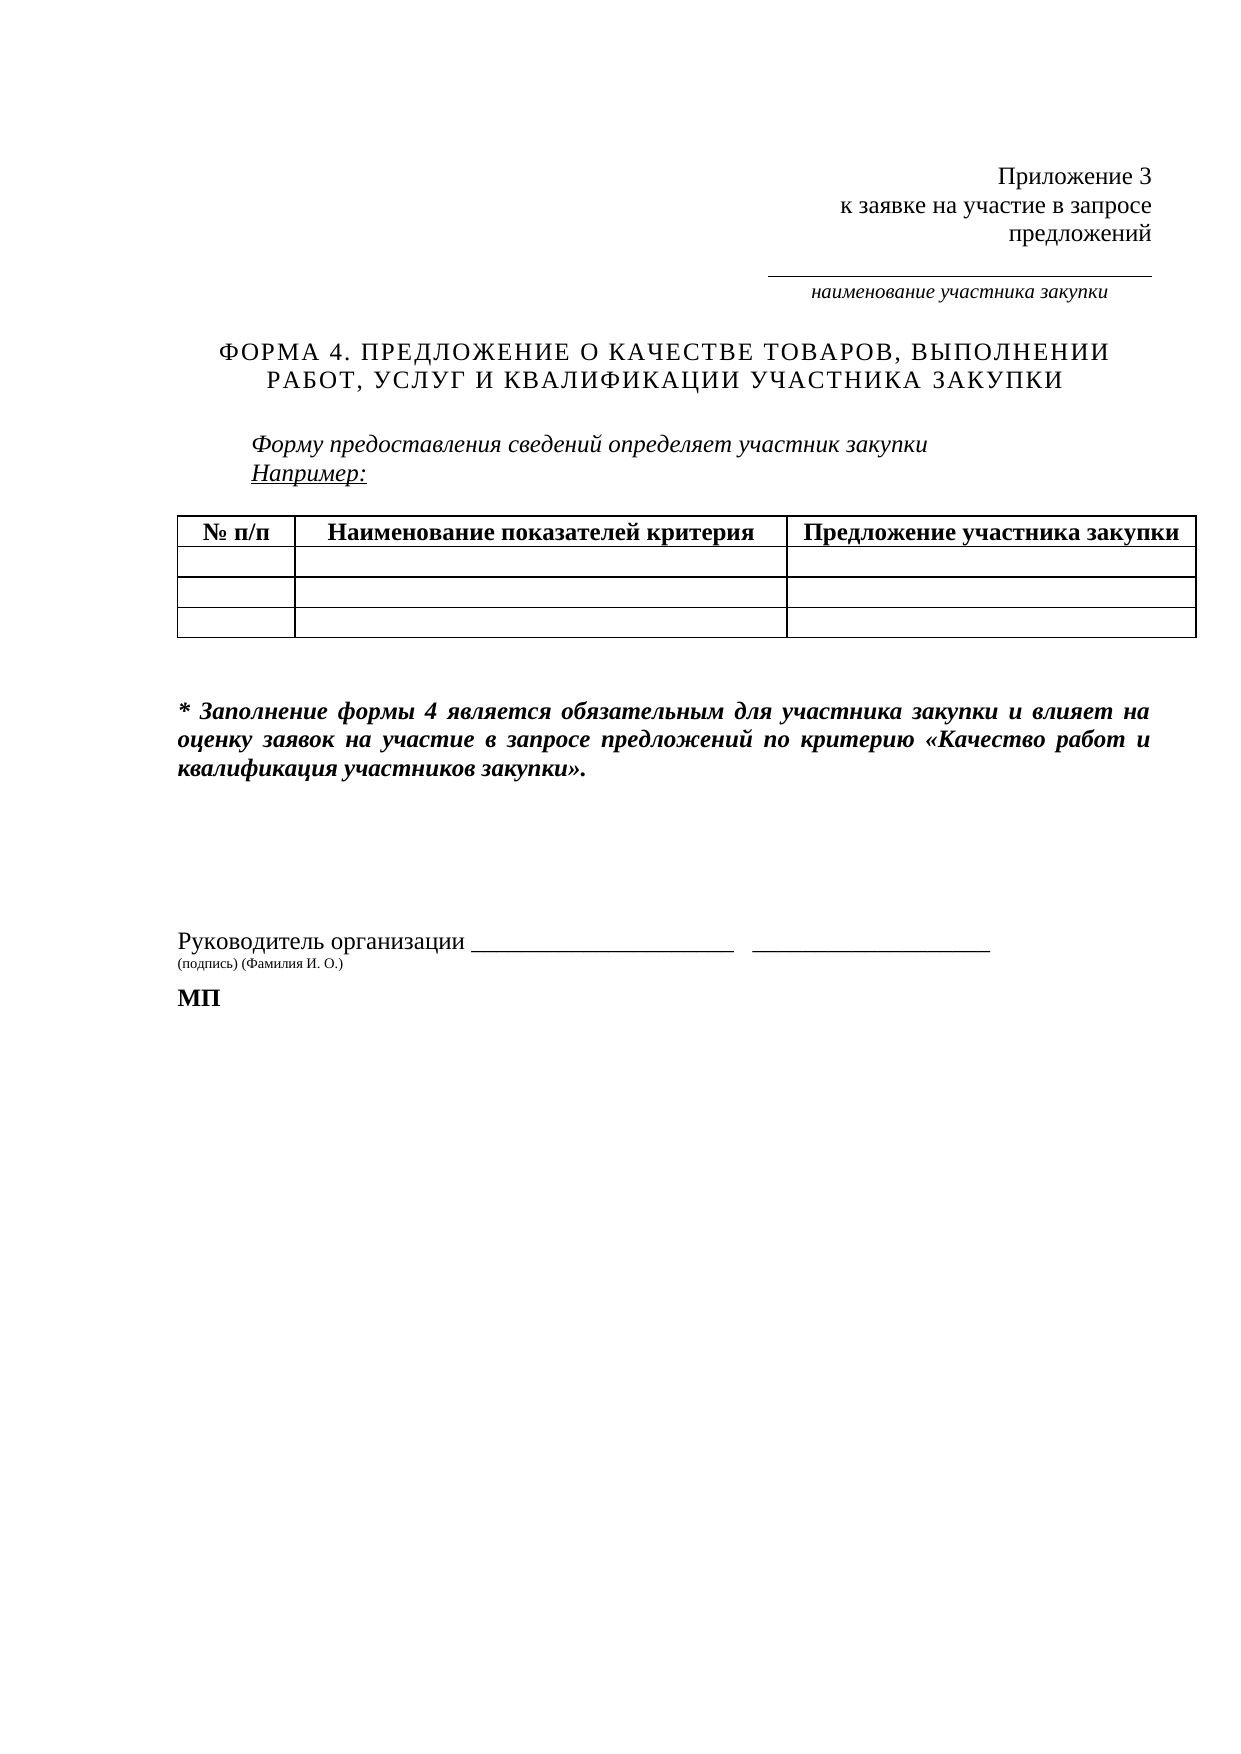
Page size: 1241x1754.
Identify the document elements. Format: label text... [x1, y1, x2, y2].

text МП [177, 983, 1152, 1012]
text Руководитель организации _____________________ ___________________ [177, 926, 1152, 954]
text (подпись) (Фамилия И. О.) [177, 954, 1152, 983]
table_header Предложение участника закупки [788, 517, 1195, 546]
table_cell [788, 578, 1195, 606]
text наименование участника закупки [768, 277, 1152, 303]
table_cell [788, 608, 1195, 637]
text к заявке на участие в запросе предложений [768, 190, 1152, 247]
table_cell [296, 608, 786, 637]
table_cell [296, 578, 786, 606]
table_cell [178, 547, 294, 576]
text Например: [177, 458, 1152, 487]
text * Заполнение формы 4 является обязательным для участника закупки и влияет на оценку заявок на участие в запросе предложений по критерию «Качество работ и квалификация участников закупки». [177, 696, 1152, 782]
text Форму предоставления сведений определяет участник закупки [177, 429, 1152, 458]
table_cell [178, 578, 294, 606]
table_cell [178, 608, 294, 637]
table_cell [296, 547, 786, 576]
table_header Наименование показателей критерия [296, 517, 786, 546]
subtitle ФОРМА 4. ПРЕДЛОЖЕНИЕ О КАЧЕСТВЕ ТОВАРОВ, ВЫПОЛНЕНИИ РАБОТ, УСЛУГ И КВАЛИФИКАЦИИ УЧАСТНИКА ЗАКУПКИ [177, 337, 1152, 394]
text Приложение 3 [177, 161, 1152, 190]
table_cell [788, 547, 1195, 576]
table_header № п/п [178, 517, 294, 546]
